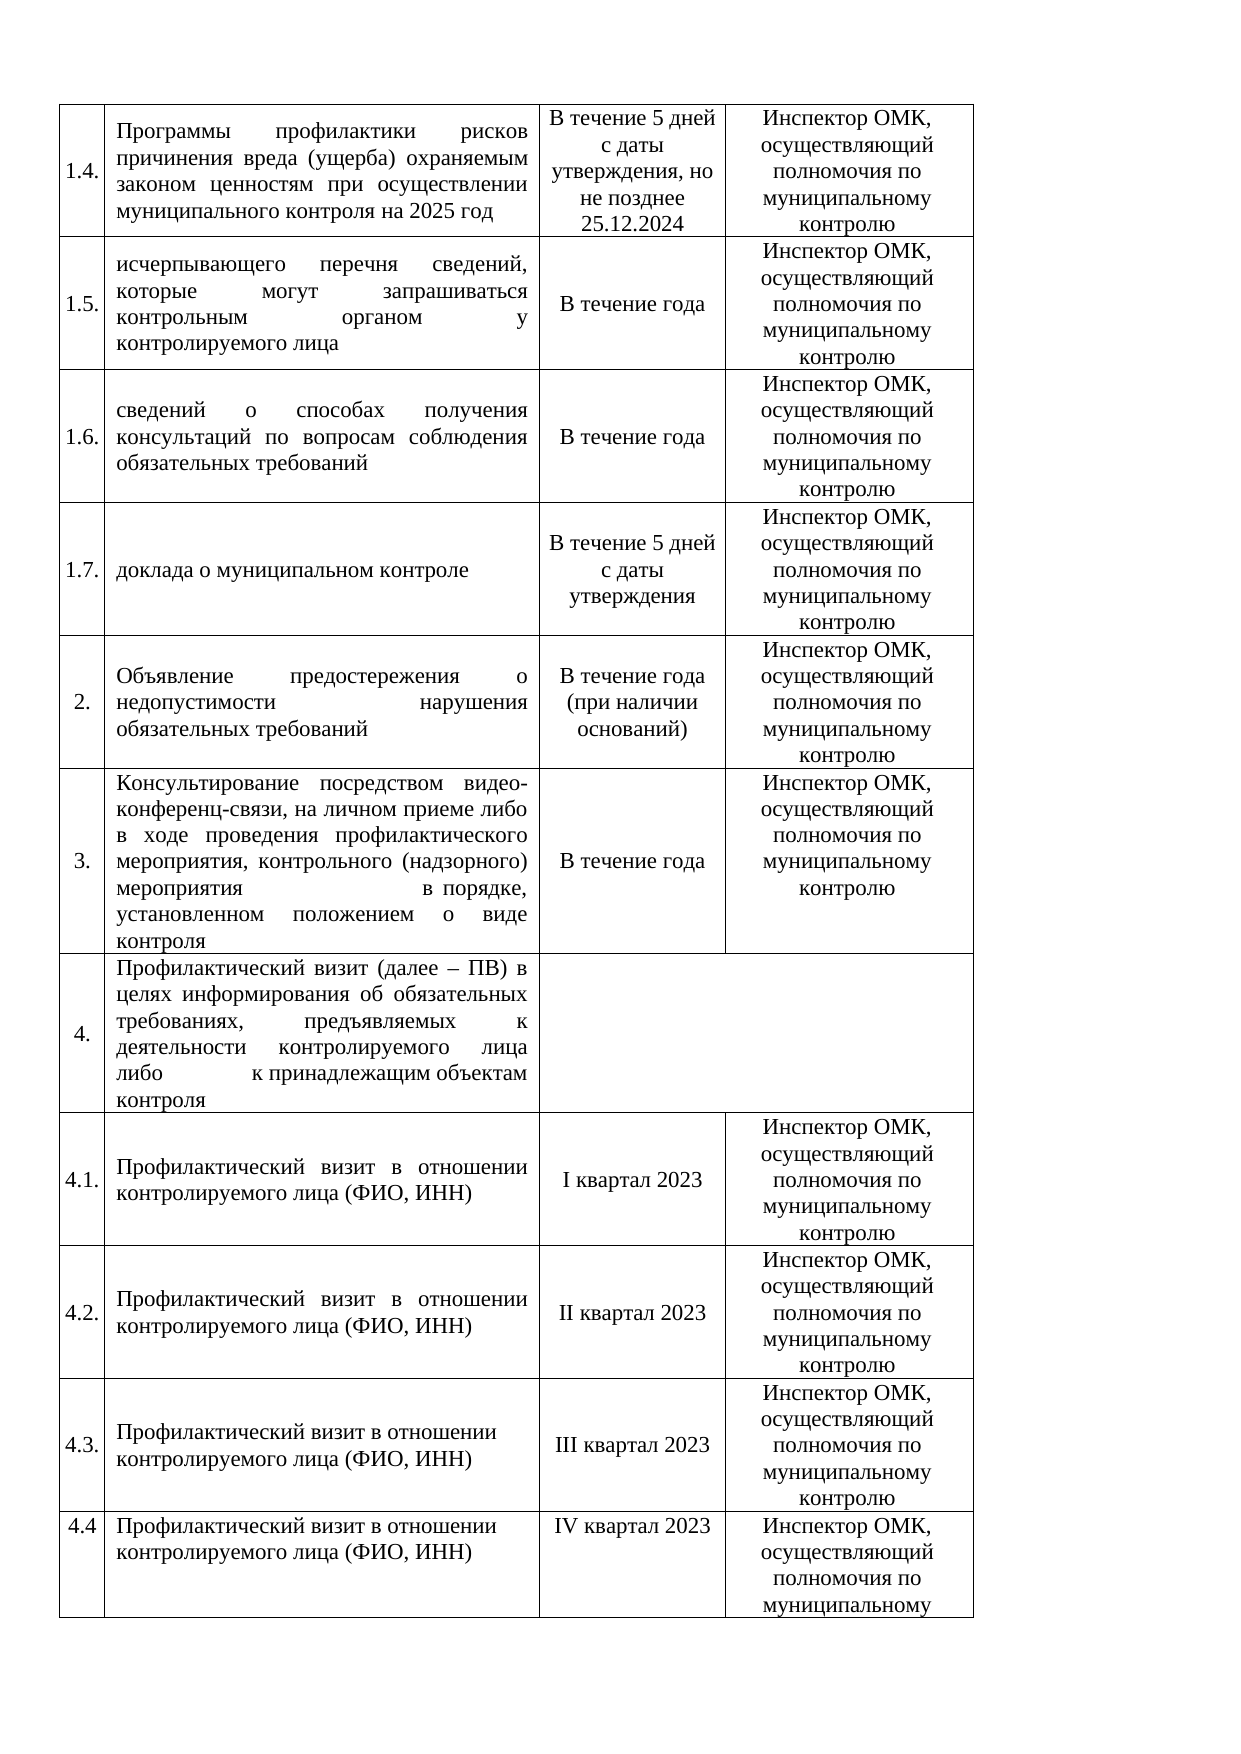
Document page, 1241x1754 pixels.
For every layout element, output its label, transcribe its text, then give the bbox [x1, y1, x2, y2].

table_cell 4.3. [60, 1379, 104, 1511]
table_cell [540, 954, 973, 1112]
table_cell Профилактический визит в отношении контролируемого лица (ФИО, ИНН) [105, 1246, 539, 1378]
table_cell Инспектор ОМК, осуществляющий полномочия по муниципальному контролю [726, 370, 973, 502]
table_cell III квартал 2023 [540, 1379, 725, 1511]
table_cell Профилактический визит в отношении контролируемого лица (ФИО, ИНН) [105, 1379, 539, 1511]
table_cell IV квартал 2023 [540, 1512, 725, 1617]
table_cell В течение 5 дней с даты утверждения, но не позднее 25.12.2024 [540, 105, 725, 236]
table_cell Инспектор ОМК, осуществляющий полномочия по муниципальному контролю [726, 769, 973, 953]
table_cell 1.7. [60, 503, 104, 635]
table_cell Профилактический визит (далее – ПВ) в целях информирования об обязательных требованиях, предъявляемых к деятельности контролируемого лица либо к принадлежащим объектам контроля [105, 954, 539, 1112]
table_cell сведений о способах получения консультаций по вопросам соблюдения обязательных требований [105, 370, 539, 502]
table_cell доклада о муниципальном контроле [105, 503, 539, 635]
table_cell Инспектор ОМК, осуществляющий полномочия по муниципальному контролю [726, 1379, 973, 1511]
table_cell 1.4. [60, 105, 104, 236]
table_cell Инспектор ОМК, осуществляющий полномочия по муниципальному контролю [726, 503, 973, 635]
table_cell Инспектор ОМК, осуществляющий полномочия по муниципальному контролю [726, 636, 973, 767]
table_cell Инспектор ОМК, осуществляющий полномочия по муниципальному контролю [726, 1512, 973, 1617]
table_cell Инспектор ОМК, осуществляющий полномочия по муниципальному контролю [726, 1246, 973, 1378]
table_cell I квартал 2023 [540, 1113, 725, 1245]
table_cell 4.4 [60, 1512, 104, 1617]
table_cell Инспектор ОМК, осуществляющий полномочия по муниципальному контролю [726, 237, 973, 369]
table_cell Профилактический визит в отношении контролируемого лица (ФИО, ИНН) [105, 1512, 539, 1617]
table_cell В течение года [540, 370, 725, 502]
table_cell Консультирование посредством видео-конференц-связи, на личном приеме либо в ходе проведения профилактического мероприятия, контрольного (надзорного) мероприятия в порядке, установленном положением о виде контроля [105, 769, 539, 953]
table_cell 4.2. [60, 1246, 104, 1378]
table_cell Объявление предостережения о недопустимости нарушения обязательных требований [105, 636, 539, 767]
table_cell исчерпывающего перечня сведений, которые могут запрашиваться контрольным органом у контролируемого лица [105, 237, 539, 369]
table_cell Программы профилактики рисков причинения вреда (ущерба) охраняемым законом ценностям при осуществлении муниципального контроля на 2025 год [105, 105, 539, 236]
table_cell 4. [60, 954, 104, 1112]
table_cell Профилактический визит в отношении контролируемого лица (ФИО, ИНН) [105, 1113, 539, 1245]
table_cell В течение года (при наличии оснований) [540, 636, 725, 767]
table_cell 2. [60, 636, 104, 767]
table_cell 3. [60, 769, 104, 953]
table_cell 4.1. [60, 1113, 104, 1245]
table_cell 1.6. [60, 370, 104, 502]
table_cell Инспектор ОМК, осуществляющий полномочия по муниципальному контролю [726, 1113, 973, 1245]
table_cell В течение 5 дней с даты утверждения [540, 503, 725, 635]
table_cell 1.5. [60, 237, 104, 369]
table_cell В течение года [540, 769, 725, 953]
table_cell Инспектор ОМК, осуществляющий полномочия по муниципальному контролю [726, 105, 973, 236]
table_cell В течение года [540, 237, 725, 369]
table_cell II квартал 2023 [540, 1246, 725, 1378]
